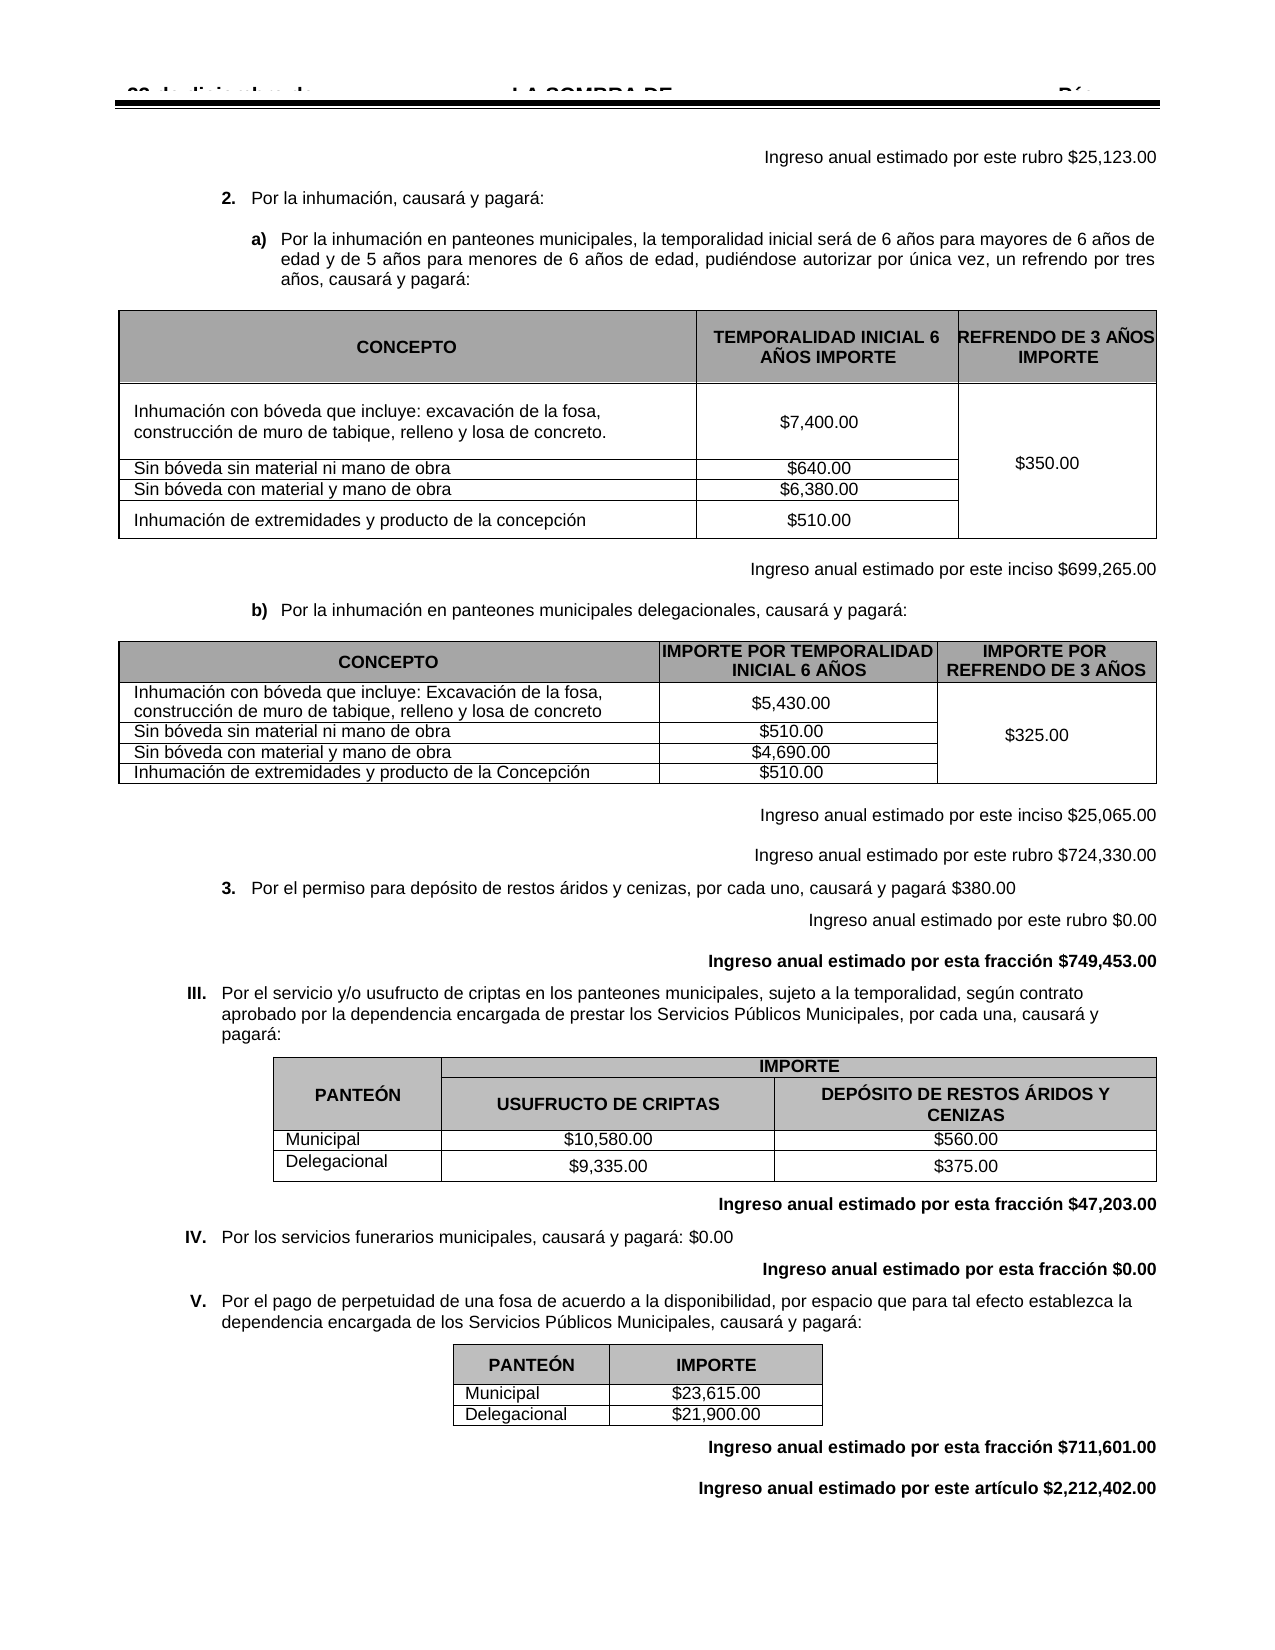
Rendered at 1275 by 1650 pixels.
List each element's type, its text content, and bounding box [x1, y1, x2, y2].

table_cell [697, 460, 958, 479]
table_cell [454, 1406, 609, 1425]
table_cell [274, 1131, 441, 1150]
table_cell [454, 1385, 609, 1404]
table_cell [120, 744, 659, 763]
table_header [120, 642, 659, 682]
text Ingreso anual estimado por este inciso $699,265.00 [98, 559, 1156, 579]
list Por el permiso para depósito de restos áridos y cenizas, por cada uno, causará y pagará $380.00 [221, 877, 1183, 898]
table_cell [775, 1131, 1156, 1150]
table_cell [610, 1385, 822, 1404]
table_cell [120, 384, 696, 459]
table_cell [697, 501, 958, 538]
text Ingreso anual estimado por este rubro $25,123.00 [764, 147, 1183, 167]
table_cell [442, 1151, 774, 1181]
list Por la inhumación en panteones municipales, la temporalidad inicial será de 6 años para mayores de 6 años de edad y de 5 años para menores de 6 años de edad, pudiéndose autorizar por única vez, un refrendo por tres años, causará y pagará: [251, 228, 1157, 289]
subtitle Ingreso anual estimado por esta fracción $711,601.00 Ingreso anual estimado por este artículo $2,212,402.00 [698, 1437, 1183, 1498]
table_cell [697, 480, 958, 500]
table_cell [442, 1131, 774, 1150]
list Por el servicio y/o usufructo de criptas en los panteones municipales, sujeto a la temporalidad, según contrato aprobado por la dependencia encargada de prestar los Servicios Públicos Municipales, por cada una, causará y pagará: [187, 983, 1156, 1044]
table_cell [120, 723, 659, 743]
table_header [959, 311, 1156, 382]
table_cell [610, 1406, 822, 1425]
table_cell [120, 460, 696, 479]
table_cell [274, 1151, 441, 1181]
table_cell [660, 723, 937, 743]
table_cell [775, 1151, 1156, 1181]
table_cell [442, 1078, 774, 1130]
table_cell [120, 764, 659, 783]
list Por la inhumación, causará y pagará: [221, 187, 1183, 208]
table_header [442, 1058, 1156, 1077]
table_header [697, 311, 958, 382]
list Por el pago de perpetuidad de una fosa de acuerdo a la disponibilidad, por espacio que para tal efecto establezca la dependencia encargada de los Servicios Públicos Municipales, causará y pagará: [190, 1291, 1156, 1332]
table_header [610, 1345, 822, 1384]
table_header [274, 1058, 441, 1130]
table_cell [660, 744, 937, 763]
list Por los servicios funerarios municipales, causará y pagará: $0.00 [185, 1226, 1183, 1247]
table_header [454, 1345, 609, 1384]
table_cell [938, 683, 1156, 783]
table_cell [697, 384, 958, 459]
subtitle Ingreso anual estimado por esta fracción $0.00 [762, 1259, 1183, 1279]
list Por la inhumación en panteones municipales delegacionales, causará y pagará: [251, 600, 1183, 620]
text Ingreso anual estimado por este rubro $0.00 [98, 910, 1157, 930]
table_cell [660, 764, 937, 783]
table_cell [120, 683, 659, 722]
subtitle Ingreso anual estimado por esta fracción $749,453.00 [98, 951, 1157, 971]
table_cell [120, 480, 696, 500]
text Ingreso anual estimado por este inciso $25,065.00 Ingreso anual estimado por este rubro $724,330.00 [754, 784, 1159, 866]
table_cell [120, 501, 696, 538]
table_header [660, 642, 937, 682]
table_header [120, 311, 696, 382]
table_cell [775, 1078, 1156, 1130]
subtitle Ingreso anual estimado por esta fracción $47,203.00 [98, 1194, 1157, 1214]
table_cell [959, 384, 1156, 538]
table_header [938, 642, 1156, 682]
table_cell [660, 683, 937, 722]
